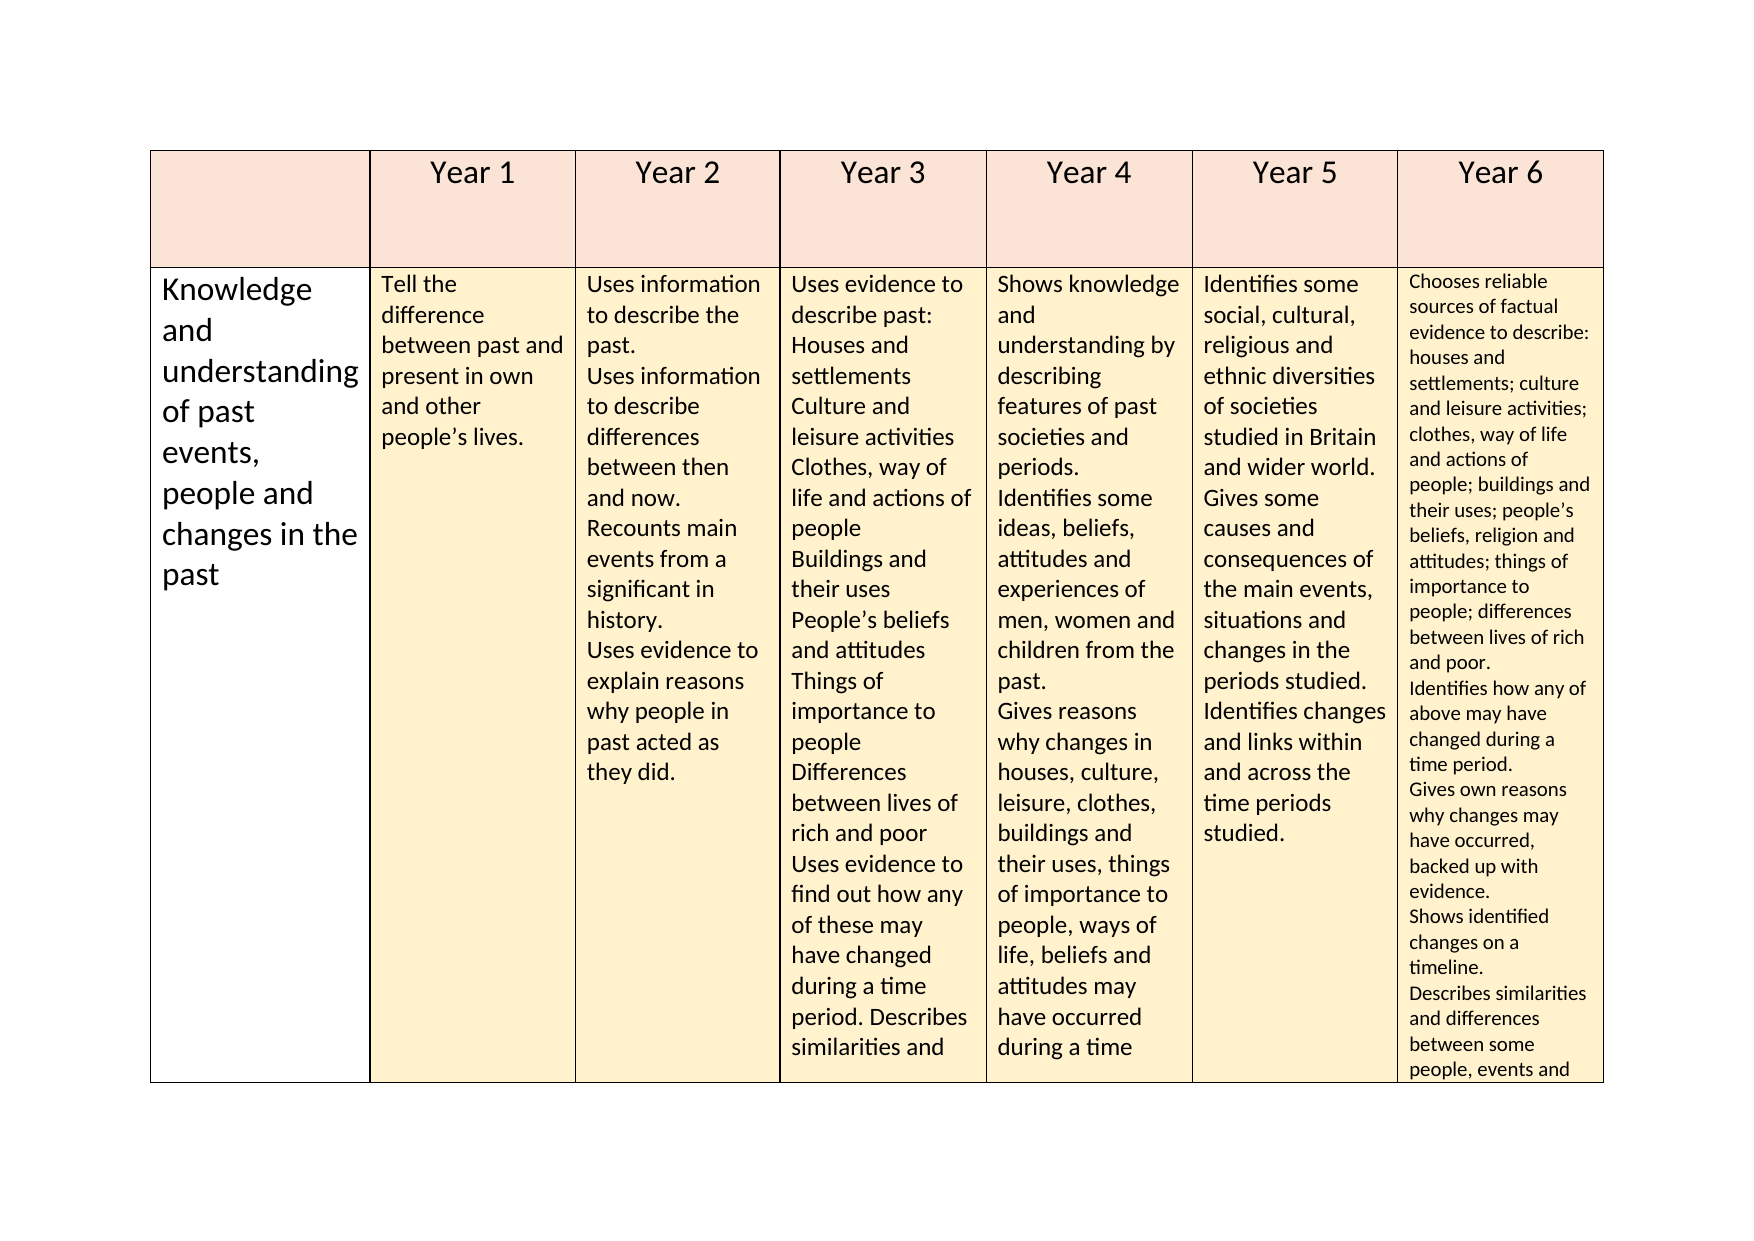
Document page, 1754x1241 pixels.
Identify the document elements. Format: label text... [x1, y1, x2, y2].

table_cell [1398, 268, 1603, 1082]
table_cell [987, 268, 1192, 1082]
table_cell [371, 268, 575, 1082]
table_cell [151, 268, 369, 1082]
table_cell Year 6 [1398, 151, 1603, 267]
table_cell Year 4 [987, 151, 1192, 267]
table_cell [151, 151, 369, 267]
table_cell Year 1 [371, 151, 575, 267]
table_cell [576, 268, 779, 1082]
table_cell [781, 268, 986, 1082]
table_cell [1193, 268, 1397, 1082]
table_cell Year 2 [576, 151, 779, 267]
table_cell Year 3 [781, 151, 986, 267]
table_cell Year 5 [1193, 151, 1397, 267]
